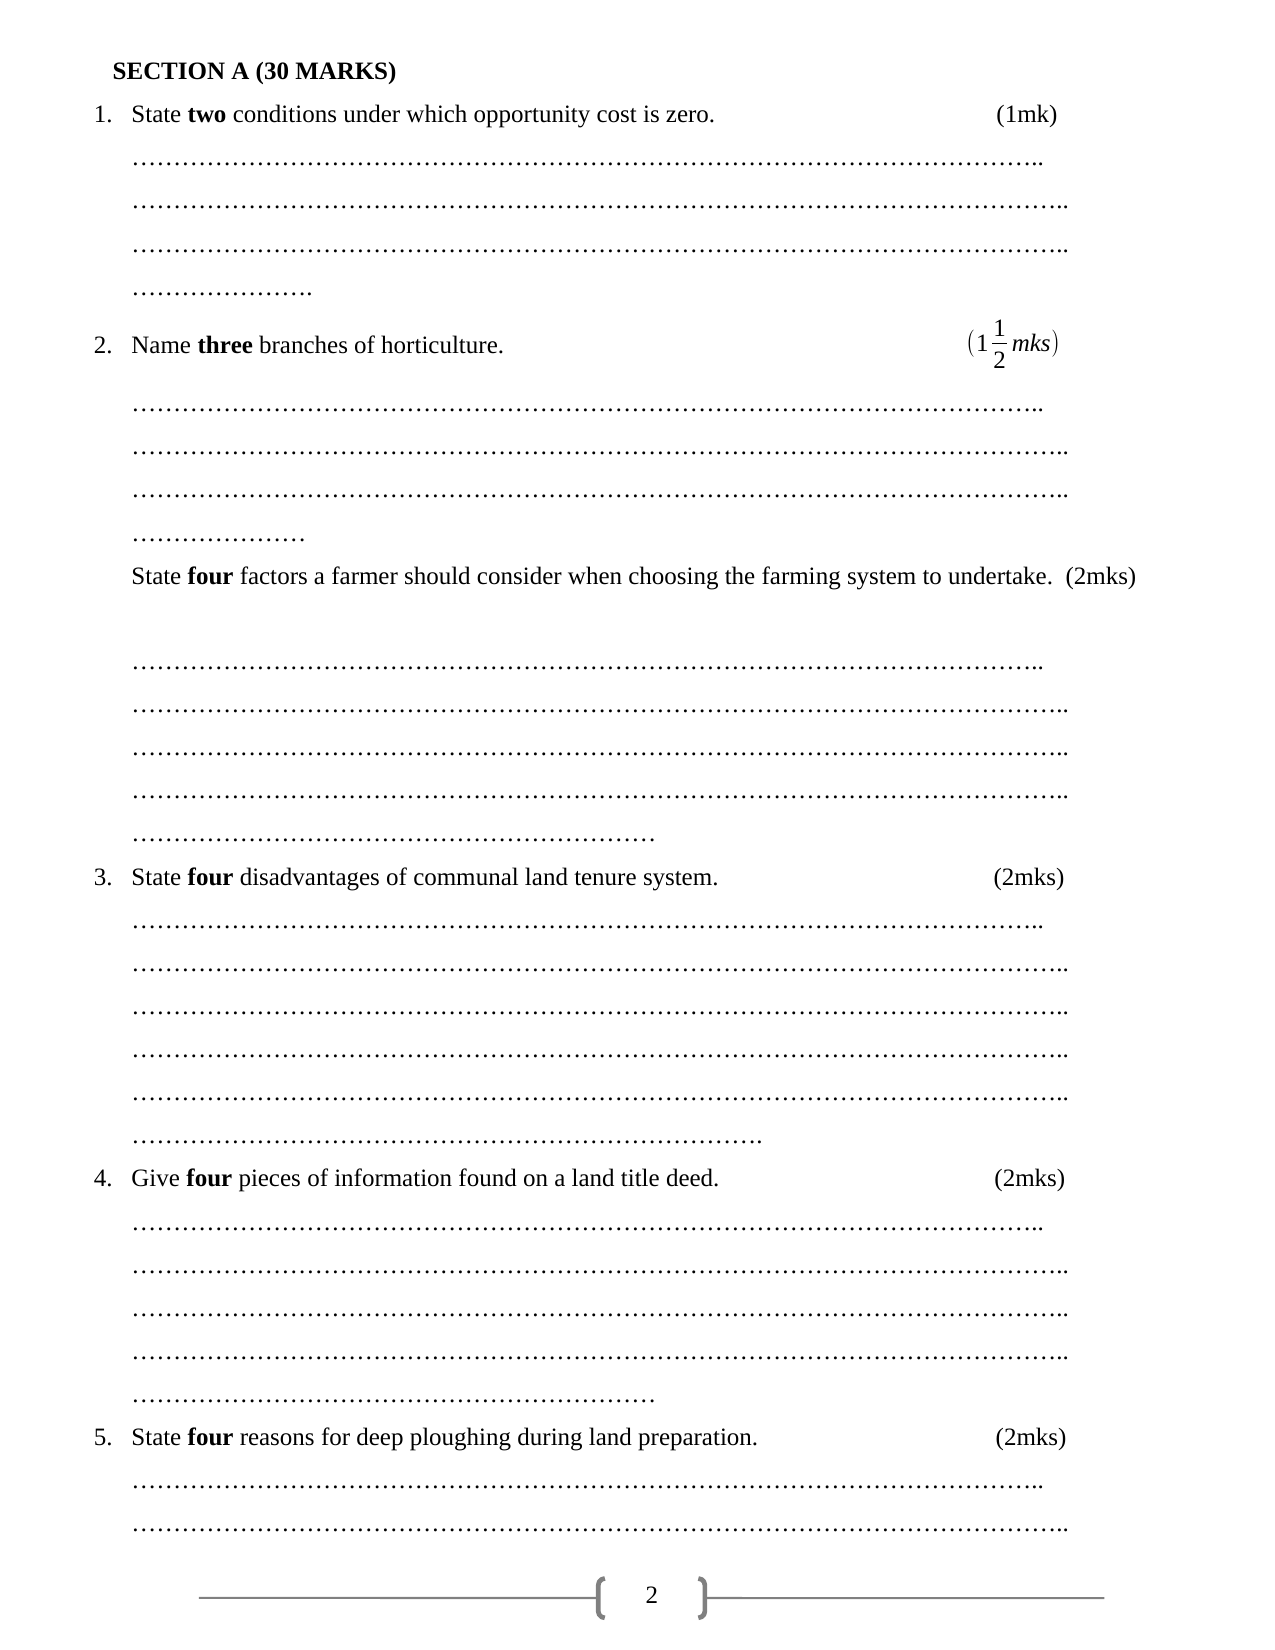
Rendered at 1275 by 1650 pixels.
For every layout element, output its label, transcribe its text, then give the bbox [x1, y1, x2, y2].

list State four factors a farmer should consider when choosing the farming system to undertake. (2mks) [131, 561, 1209, 589]
list State four disadvantages of communal land tenure system. (2mks) [94, 862, 1209, 890]
list Give four pieces of information found on a land title deed. (2mks) [94, 1163, 1209, 1192]
list ………………………………………………………………………………………………..…………………………………………………………………………………………………..…………………………………………………………………………………………………..………………… [131, 388, 1209, 546]
list Name three branches of horticulture. [94, 315, 1209, 374]
list ………………………………………………………………………………………………..…………………………………………………………………………………………………..…………………………………………………………………………………………………..…………………………………………………………………………………………………..……………………………………………………… [131, 646, 1209, 847]
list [131, 1465, 1209, 1537]
list ………………………………………………………………………………………………..…………………………………………………………………………………………………..…………………………………………………………………………………………………..…………………………………………………………………………………………………..……………………………………………………… [131, 1207, 1209, 1408]
list State two conditions under which opportunity cost is zero. (1mk) [94, 99, 1209, 128]
list ………………………………………………………………………………………………..…………………………………………………………………………………………………..…………………………………………………………………………………………………..…………………………………………………………………………………………………..…………………………………………………………………………………………………..…………………………………………………………………. [131, 905, 1209, 1149]
text SECTION A (30 MARKS) [94, 56, 1209, 85]
list ………………………………………………………………………………………………..…………………………………………………………………………………………………..…………………………………………………………………………………………………..…………………. [131, 142, 1209, 301]
list State four reasons for deep ploughing during land preparation. (2mks) [94, 1422, 1209, 1451]
